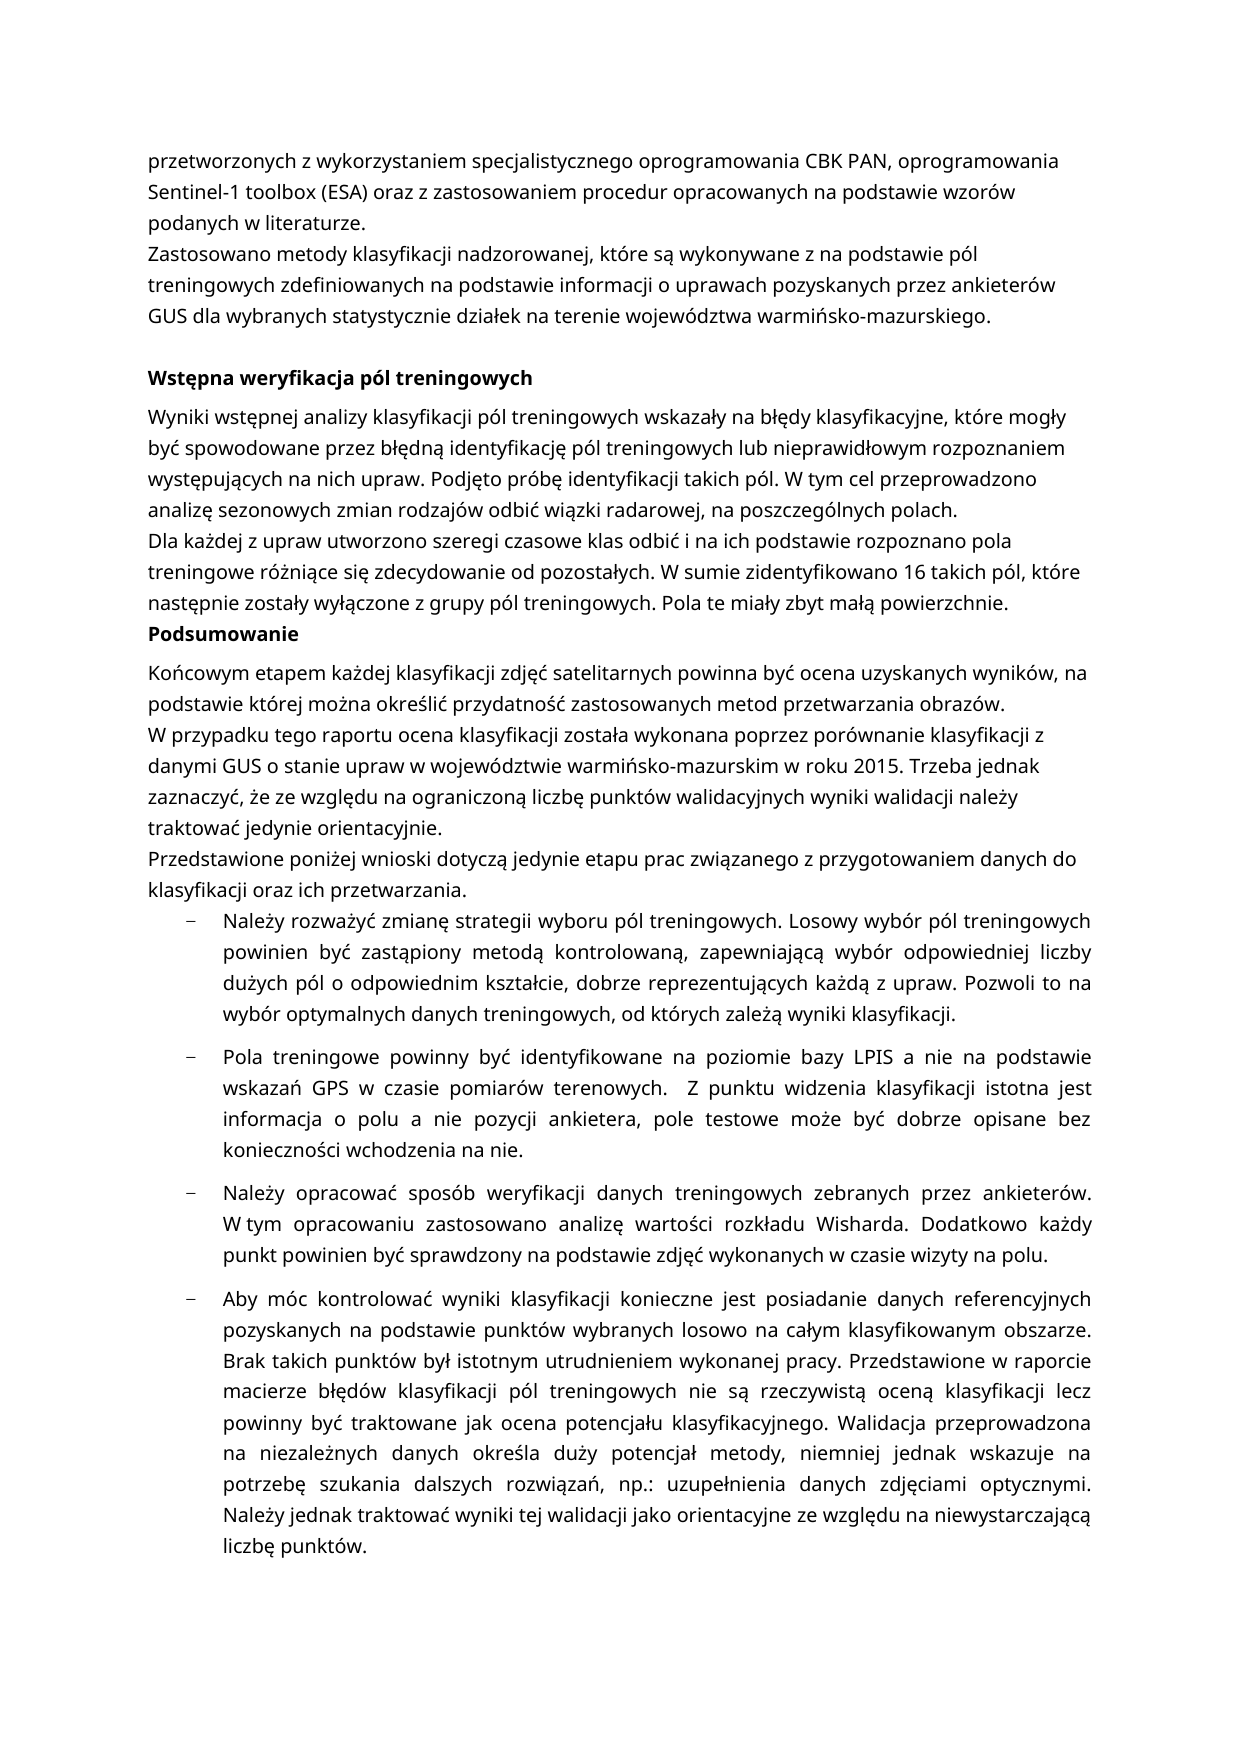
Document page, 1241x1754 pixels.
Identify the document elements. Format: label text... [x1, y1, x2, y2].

text Wyniki wstępnej analizy klasyfikacji pól treningowych wskazały na błędy klasyfikacyjne, które mogły być spowodowane przez błędną identyfikację pól treningowych lub nieprawidłowym rozpoznaniem występujących na nich upraw. Podjęto próbę identyfikacji takich pól. W tym cel przeprowadzono analizę sezonowych zmian rodzajów odbić wiązki radarowej, na poszczególnych polach. [148, 404, 1093, 523]
list Należy opracować sposób weryfikacji danych treningowych zebranych przez ankieterów. W tym opracowaniu zastosowano analizę wartości rozkładu Wisharda. Dodatkowo każdy punkt powinien być sprawdzony na podstawie zdjęć wykonanych w czasie wizyty na polu. [185, 1180, 1093, 1268]
text Dla każdej z upraw utworzono szeregi czasowe klas odbić i na ich podstawie rozpoznano pola treningowe różniące się zdecydowanie od pozostałych. W sumie zidentyfikowano 16 takich pól, które następnie zostały wyłączone z grupy pól treningowych. Pola te miały zbyt małą powierzchnie. [148, 527, 1093, 616]
list Należy rozważyć zmianę strategii wyboru pól treningowych. Losowy wybór pól treningowych powinien być zastąpiony metodą kontrolowaną, zapewniającą wybór odpowiedniej liczby dużych pól o odpowiednim kształcie, dobrze reprezentujących każdą z upraw. Pozwoli to na wybór optymalnych danych treningowych, od których zależą wyniki klasyfikacji. [185, 907, 1093, 1027]
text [148, 148, 1093, 236]
text Wstępna weryfikacja pól treningowych [148, 364, 1093, 391]
list Pola treningowe powinny być identyfikowane na poziomie bazy LPIS a nie na podstawie wskazań GPS w czasie pomiarów terenowych. Z punktu widzenia klasyfikacji istotna jest informacja o polu a nie pozycji ankietera, pole testowe może być dobrze opisane bez konieczności wchodzenia na nie. [185, 1043, 1093, 1163]
text Końcowym etapem każdej klasyfikacji zdjęć satelitarnych powinna być ocena uzyskanych wyników, na podstawie której można określić przydatność zastosowanych metod przetwarzania obrazów. W przypadku tego raportu ocena klasyfikacji została wykonana poprzez porównanie klasyfikacji z danymi GUS o stanie upraw w województwie warmińsko-mazurskim w roku 2015. Trzeba jednak zaznaczyć, że ze względu na ograniczoną liczbę punktów walidacyjnych wyniki walidacji należy traktować jedynie orientacyjnie. [148, 660, 1093, 841]
text Podsumowanie [148, 620, 1093, 647]
text Przedstawione poniżej wnioski dotyczą jedynie etapu prac związanego z przygotowaniem danych do klasyfikacji oraz ich przetwarzania. [148, 845, 1093, 903]
text Zastosowano metody klasyfikacji nadzorowanej, które są wykonywane z na podstawie pól treningowych zdefiniowanych na podstawie informacji o uprawach pozyskanych przez ankieterów GUS dla wybranych statystycznie działek na terenie województwa warmińsko-mazurskiego. [148, 240, 1093, 329]
list Aby móc kontrolować wyniki klasyfikacji konieczne jest posiadanie danych referencyjnych pozyskanych na podstawie punktów wybranych losowo na całym klasyfikowanym obszarze. Brak takich punktów był istotnym utrudnieniem wykonanej pracy. Przedstawione w raporcie macierze błędów klasyfikacji pól treningowych nie są rzeczywistą oceną klasyfikacji lecz powinny być traktowane jak ocena potencjału klasyfikacyjnego. Walidacja przeprowadzona na niezależnych danych określa duży potencjał metody, niemniej jednak wskazuje na potrzebę szukania dalszych rozwiązań, np.: uzupełnienia danych zdjęciami optycznymi. Należy jednak traktować wyniki tej walidacji jako orientacyjne ze względu na niewystarczającą liczbę punktów. [185, 1285, 1093, 1559]
